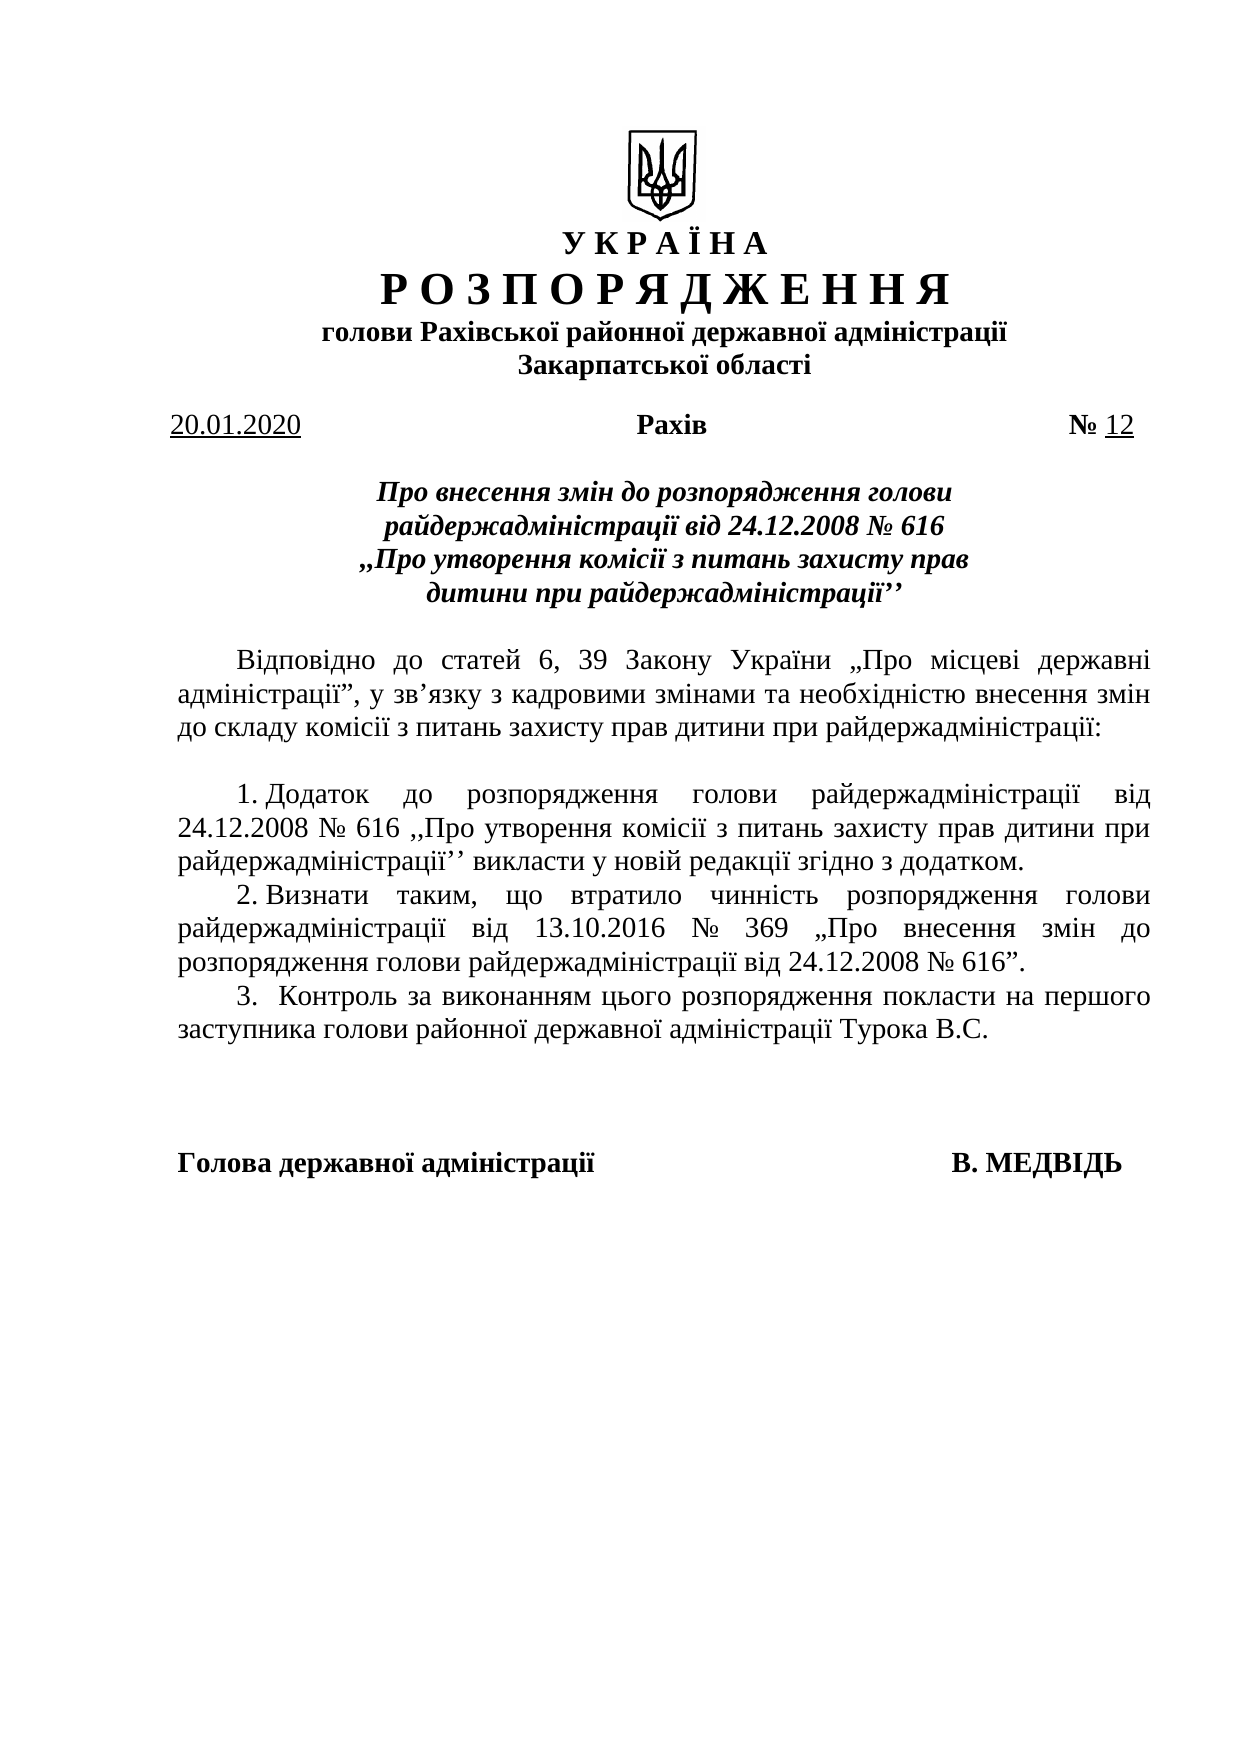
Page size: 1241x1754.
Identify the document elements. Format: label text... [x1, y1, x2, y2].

text Відповідно до статей 6, 39 Закону України „Про місцеві державні адміністрації”, у зв’язку з кадровими змінами та необхідністю внесення змін до складу комісії з питань захисту прав дитини при райдержадміністрації: [177, 642, 1152, 743]
text Про внесення змін до розпорядження голови [177, 474, 1152, 508]
text Закарпатської області [177, 347, 1152, 381]
text У К Р А Ї Н А [177, 223, 1152, 261]
text ,,Про утворення комісії з питань захисту прав [177, 542, 1152, 575]
text дитини при райдержадміністрації’’ [177, 575, 1152, 609]
text голови Рахівської районної державної адміністрації [177, 314, 1152, 347]
text Голова державної адміністрації В. МЕДВІДЬ [177, 1145, 1152, 1179]
text 3. Контроль за виконанням цього розпорядження покласти на першого заступника голови районної державної адміністрації Турока В.С. [177, 978, 1152, 1045]
text Р О З П О Р Я Д Ж Е Н Н Я [177, 261, 1152, 314]
table_header № 12 [901, 408, 1152, 441]
text 1. Додаток до розпорядження голови райдержадміністрації від 24.12.2008 № 616 ,,Про утворення комісії з питань захисту прав дитини при райдержадміністрації’’ викласти у новій редакції згідно з додатком. [177, 776, 1152, 877]
table_header 20.01.2020 Рахів [163, 408, 901, 441]
text райдержадміністрації від 24.12.2008 № 616 [177, 508, 1152, 542]
text 2. Визнати таким, що втратило чинність розпорядження голови райдержадміністрації від 13.10.2016 № 369 „Про внесення змін до розпорядження голови райдержадміністрації від 24.12.2008 № 616”. [177, 877, 1152, 978]
